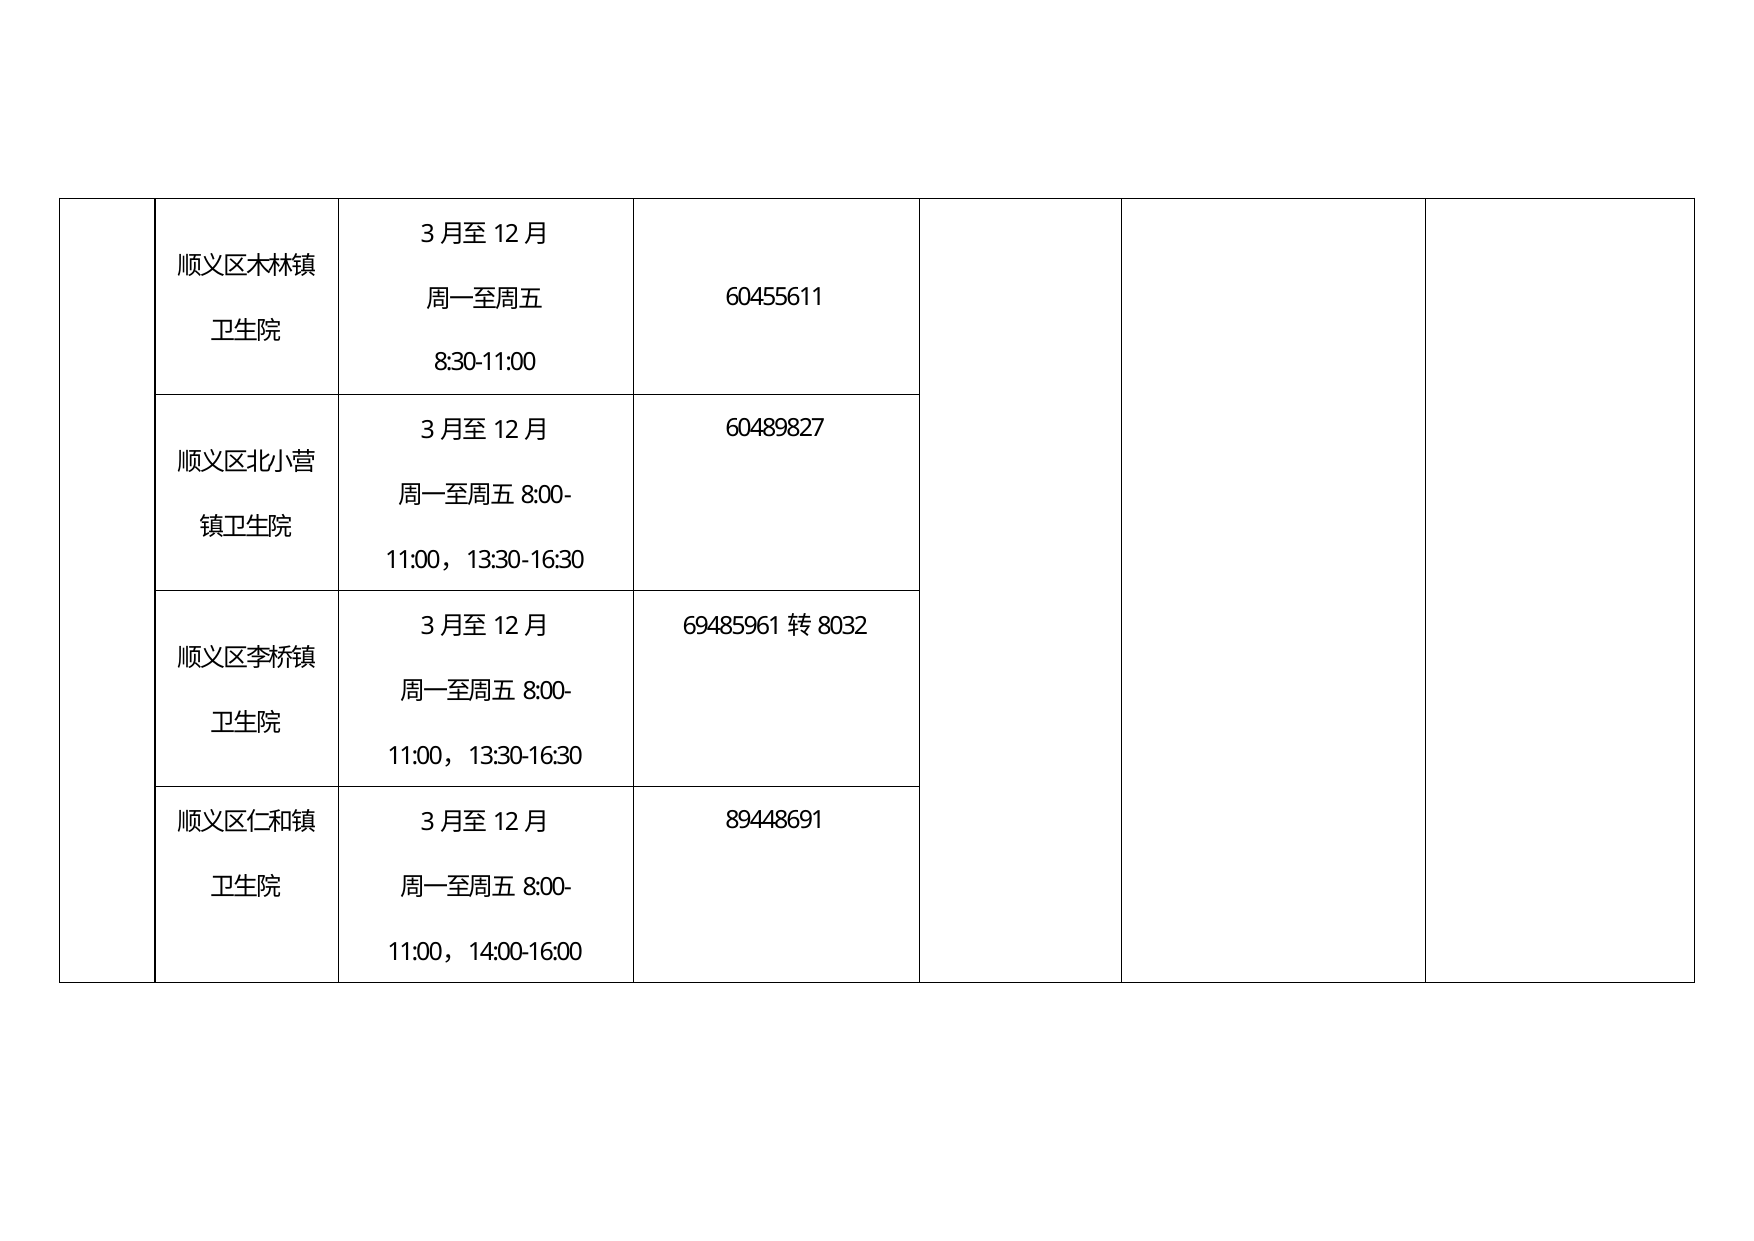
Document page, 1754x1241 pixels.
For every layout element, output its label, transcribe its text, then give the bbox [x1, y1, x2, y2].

table_cell 69485961转8032 [634, 591, 919, 786]
table_cell 3月至12月 周一至周五 8:00-11:00，14:00-16:00 [339, 787, 633, 982]
table_cell 3月至12月 周一至周五 8:30-11:00 [339, 199, 633, 394]
table_cell 顺义区李桥镇卫生院 [156, 591, 338, 786]
table_cell 顺义区北小营镇卫生院 [156, 395, 338, 590]
table_cell 3月至12月 周一至周五 8:00-11:00，13:30-16:30 [339, 395, 633, 590]
table_cell 3月至12月 周一至周五 8:00-11:00，13:30-16:30 [339, 591, 633, 786]
table_cell 顺义区木林镇卫生院 [156, 199, 338, 394]
table_cell 60455611 [634, 199, 919, 394]
table_cell 顺义区仁和镇卫生院 [156, 787, 338, 982]
table_cell 89448691 [634, 787, 919, 982]
table_cell 60489827 [634, 395, 919, 590]
